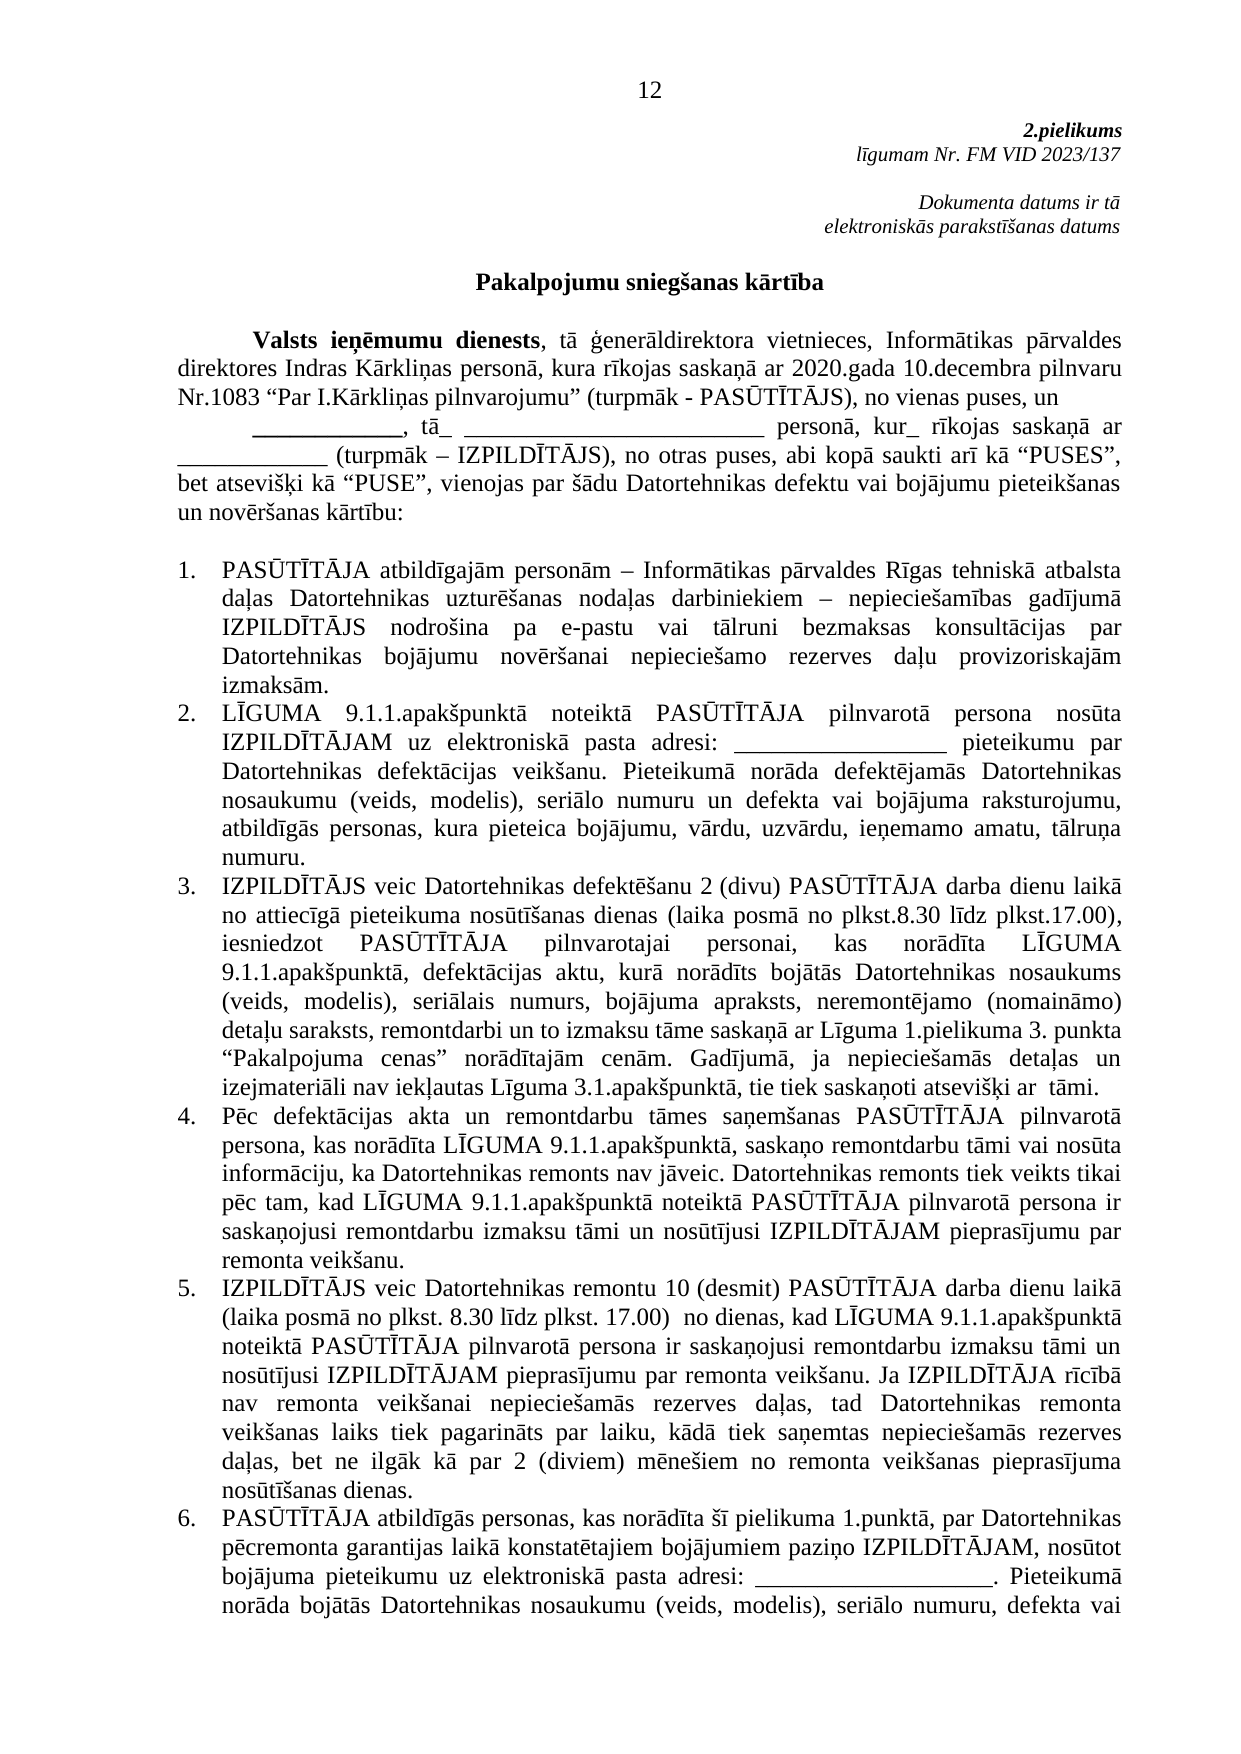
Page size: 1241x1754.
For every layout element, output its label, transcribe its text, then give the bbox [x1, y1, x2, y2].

list IZPILDĪTĀJS veic Datortehnikas remontu 10 (desmit) PASŪTĪTĀJA darba dienu laikā (laika posmā no plkst. 8.30 līdz plkst. 17.00) no dienas, kad LĪGUMA 9.1.1.apakšpunktā noteiktā PASŪTĪTĀJA pilnvarotā persona ir saskaņojusi remontdarbu izmaksu tāmi un nosūtījusi IZPILDĪTĀJAM pieprasījumu par remonta veikšanu. Ja IZPILDĪTĀJA rīcībā nav remonta veikšanai nepieciešamās rezerves daļas, tad Datortehnikas remonta veikšanas laiks tiek pagarināts par laiku, kādā tiek saņemtas nepieciešamās rezerves daļas, bet ne ilgāk kā par 2 (diviem) mēnešiem no remonta veikšanas pieprasījuma nosūtīšanas dienas. [177, 1273, 1122, 1503]
text līgumam Nr. FM VID 2023/137 [177, 142, 1122, 166]
text ____________, tā_ ________________________ personā, kur_ rīkojas saskaņā ar ____________ (turpmāk – IZPILDĪTĀJS), no otras puses, abi kopā saukti arī kā “PUSES”, bet atsevišķi kā “PUSE”, vienojas par šādu Datortehnikas defektu vai bojājumu pieteikšanas un novēršanas kārtību: [177, 411, 1122, 526]
list PASŪTĪTĀJA atbildīgajām personām – Informātikas pārvaldes Rīgas tehniskā atbalsta daļas Datortehnikas uzturēšanas nodaļas darbiniekiem – nepieciešamības gadījumā IZPILDĪTĀJS nodrošina pa e-pastu vai tālruni bezmaksas konsultācijas par Datortehnikas bojājumu novēršanai nepieciešamo rezerves daļu provizoriskajām izmaksām. [177, 555, 1122, 698]
list IZPILDĪTĀJS veic Datortehnikas defektēšanu 2 (divu) PASŪTĪTĀJA darba dienu laikā no attiecīgā pieteikuma nosūtīšanas dienas (laika posmā no plkst.8.30 līdz plkst.17.00), iesniedzot PASŪTĪTĀJA pilnvarotajai personai, kas norādīta LĪGUMA 9.1.1.apakšpunktā, defektācijas aktu, kurā norādīts bojātās Datortehnikas nosaukums (veids, modelis), seriālais numurs, bojājuma apraksts, neremontējamo (nomaināmo) detaļu saraksts, remontdarbi un to izmaksu tāme saskaņā ar Līguma 1.pielikuma 3. punkta “Pakalpojuma cenas” norādītajām cenām. Gadījumā, ja nepieciešamās detaļas un izejmateriāli nav iekļautas Līguma 3.1.apakšpunktā, tie tiek saskaņoti atsevišķi ar tāmi. [177, 871, 1122, 1101]
text Dokumenta datums ir tā [177, 190, 1122, 214]
text elektroniskās parakstīšanas datums [177, 214, 1122, 238]
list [177, 1503, 1122, 1618]
list Pēc defektācijas akta un remontdarbu tāmes saņemšanas PASŪTĪTĀJA pilnvarotā persona, kas norādīta LĪGUMA 9.1.1.apakšpunktā, saskaņo remontdarbu tāmi vai nosūta informāciju, ka Datortehnikas remonts nav jāveic. Datortehnikas remonts tiek veikts tikai pēc tam, kad LĪGUMA 9.1.1.apakšpunktā noteiktā PASŪTĪTĀJA pilnvarotā persona ir saskaņojusi remontdarbu izmaksu tāmi un nosūtījusi IZPILDĪTĀJAM pieprasījumu par remonta veikšanu. [177, 1101, 1122, 1273]
text 2.pielikums [177, 118, 1122, 142]
text Valsts ieņēmumu dienests, tā ģenerāldirektora vietnieces, Informātikas pārvaldes direktores Indras Kārkliņas personā, kura rīkojas saskaņā ar 2020.gada 10.decembra pilnvaru Nr.1083 “Par I.Kārkliņas pilnvarojumu” (turpmāk - PASŪTĪTĀJS), no vienas puses, un [177, 325, 1122, 411]
text Pakalpojumu sniegšanas kārtība [177, 267, 1122, 296]
list LĪGUMA 9.1.1.apakšpunktā noteiktā PASŪTĪTĀJA pilnvarotā persona nosūta IZPILDĪTĀJAM uz elektroniskā pasta adresi: _________________ pieteikumu par Datortehnikas defektācijas veikšanu. Pieteikumā norāda defektējamās Datortehnikas nosaukumu (veids, modelis), seriālo numuru un defekta vai bojājuma raksturojumu, atbildīgās personas, kura pieteica bojājumu, vārdu, uzvārdu, ieņemamo amatu, tālruņa numuru. [177, 698, 1122, 871]
